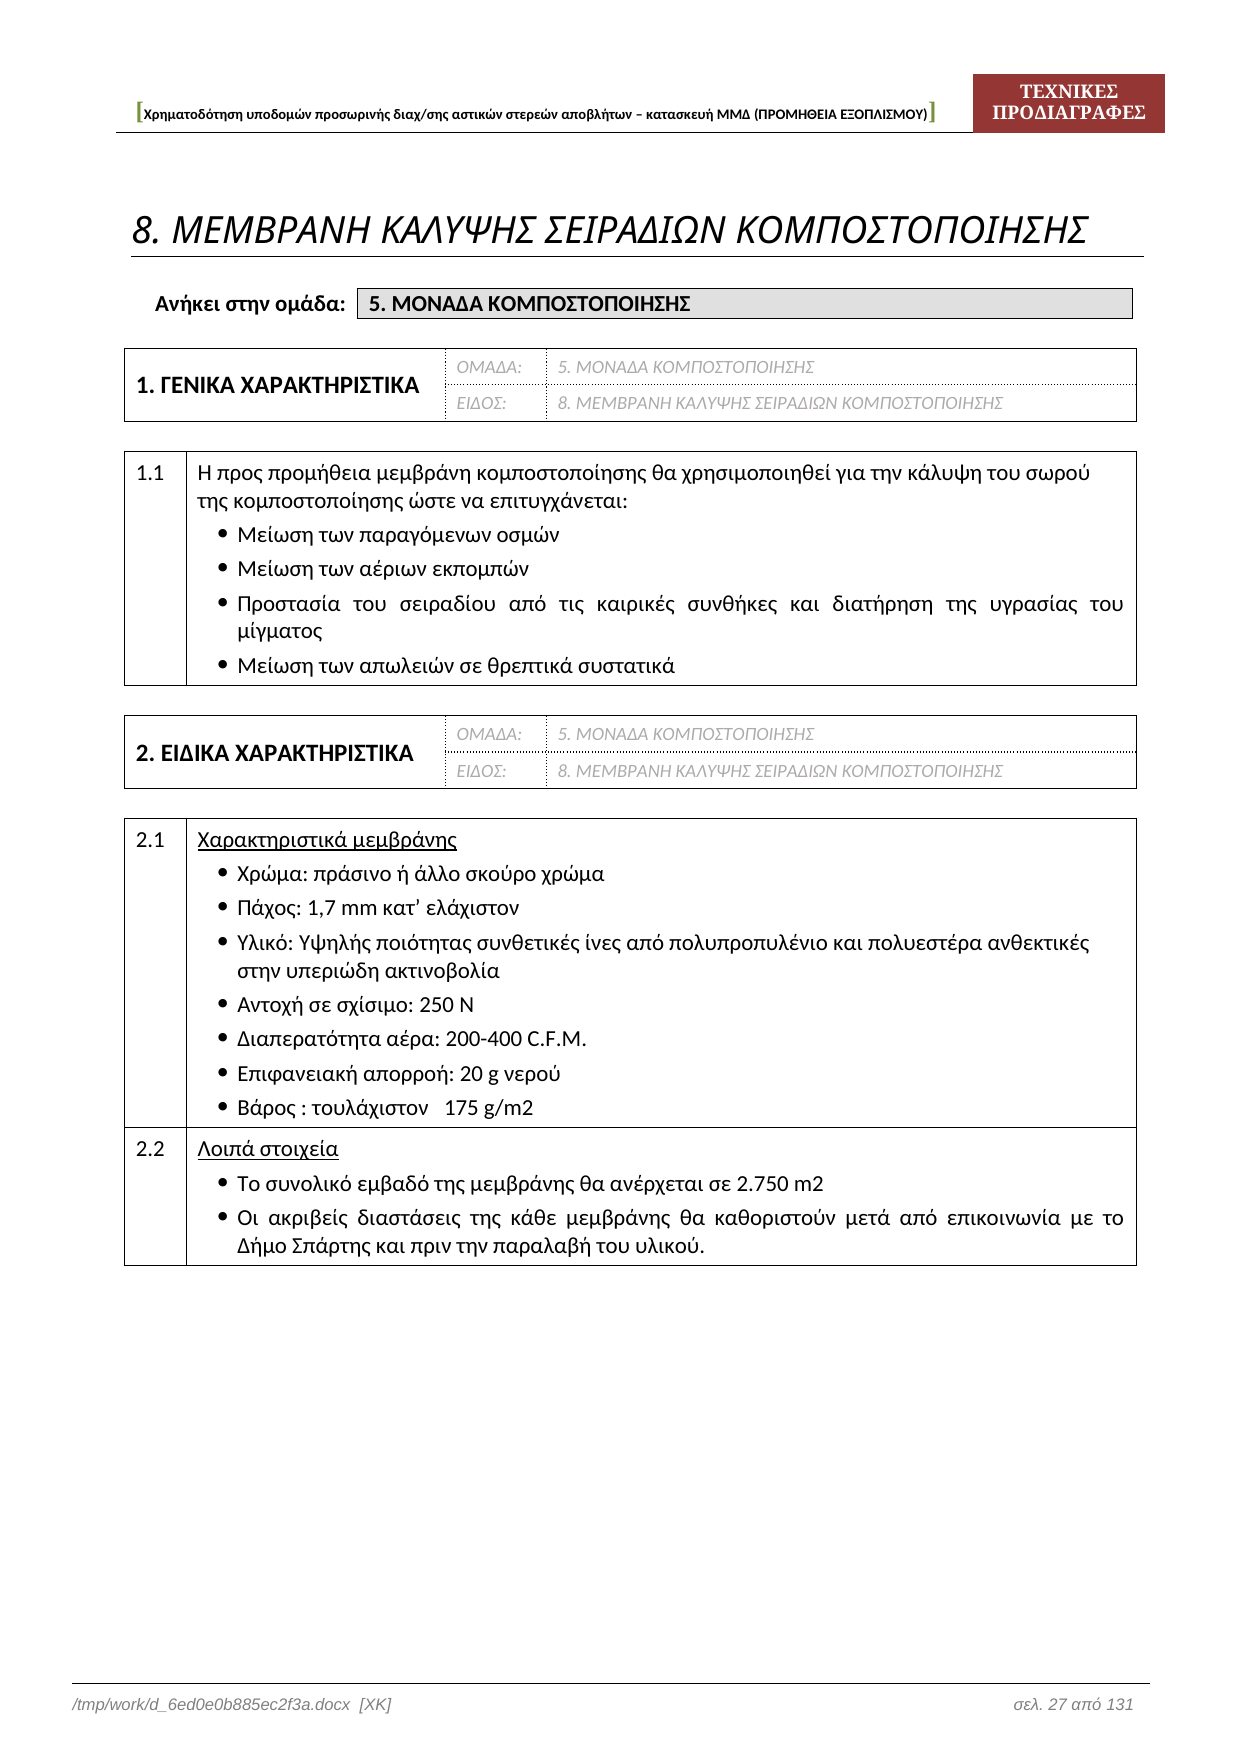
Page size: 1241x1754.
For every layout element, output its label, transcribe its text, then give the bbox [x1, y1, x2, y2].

table_cell ΕΙΔΟΣ: [445, 751, 546, 788]
table_header 5. ΜΟΝΑΔΑ ΚΟΜΠΟΣΤΟΠΟΙΗΣΗΣ [358, 289, 1132, 318]
table_header Χαρακτηριστικά μεμβράνης Χρώμα: πράσινο ή άλλο σκούρο χρώμα Πάχος: 1,7 mm κατ’ ελάχιστον Υλικό: Υψηλής ποιότητας συνθετικές ίνες από πολυπροπυλένιο και πολυεστέρα ανθεκτικές στην υπεριώδη ακτινοβολία Αντοχή σε σχίσιμο: 250 N Διαπερατότητα αέρα: 200-400 C.F.M. Επιφανειακή απορροή: 20 g νερού Βάρος : τουλάχιστον 175 g/m2 [187, 819, 1136, 1127]
table_header 1.1 [125, 452, 186, 685]
table_header Η προς προμήθεια μεμβράνη κομποστοποίησης θα χρησιμοποιηθεί για την κάλυψη του σωρού της κομποστοποίησης ώστε να επιτυγχάνεται: Μείωση των παραγόμενων οσμών Μείωση των αέριων εκπομπών Προστασία του σειραδίου από τις καιρικές συνθήκες και διατήρηση της υγρασίας του μίγματος Μείωση των απωλειών σε θρεπτικά συστατικά [187, 452, 1136, 685]
table_cell 8. ΜΕΜΒΡΑΝΗ ΚΑΛΥΨΗΣ ΣΕΙΡΑΔΙΩΝ ΚΟΜΠΟΣΤΟΠΟΙΗΣΗΣ [546, 751, 1136, 788]
table_header 1. ΓΕΝΙΚΑ ΧΑΡΑΚΤΗΡΙΣΤΙΚΑ [125, 349, 445, 421]
table_header Ανήκει στην ομάδα: [120, 288, 357, 318]
table_header ΟΜΑΔΑ: [445, 716, 546, 751]
table_cell Λοιπά στοιχεία Το συνολικό εμβαδό της μεμβράνης θα ανέρχεται σε 2.750 m2 Οι ακριβείς διαστάσεις της κάθε μεμβράνης θα καθοριστούν μετά από επικοινωνία με το Δήμο Σπάρτης και πριν την παραλαβή του υλικού. [187, 1128, 1136, 1265]
text 8. ΜΕΜΒΡΑΝΗ ΚΑΛΥΨΗΣ ΣΕΙΡΑΔΙΩΝ ΚΟΜΠΟΣΤΟΠΟΙΗΣΗΣ [131, 203, 1144, 256]
table_header 5. ΜΟΝΑΔΑ ΚΟΜΠΟΣΤΟΠΟΙΗΣΗΣ [546, 349, 1136, 384]
table_header ΟΜΑΔΑ: [445, 349, 546, 384]
table_header 2.1 [125, 819, 186, 1127]
table_header 2. ΕΙΔΙΚΑ ΧΑΡΑΚΤΗΡΙΣΤΙΚΑ [125, 716, 445, 788]
table_cell 2.2 [125, 1128, 186, 1265]
table_cell 8. ΜΕΜΒΡΑΝΗ ΚΑΛΥΨΗΣ ΣΕΙΡΑΔΙΩΝ ΚΟΜΠΟΣΤΟΠΟΙΗΣΗΣ [546, 384, 1136, 421]
table_cell ΕΙΔΟΣ: [445, 384, 546, 421]
table_header 5. ΜΟΝΑΔΑ ΚΟΜΠΟΣΤΟΠΟΙΗΣΗΣ [546, 716, 1136, 751]
